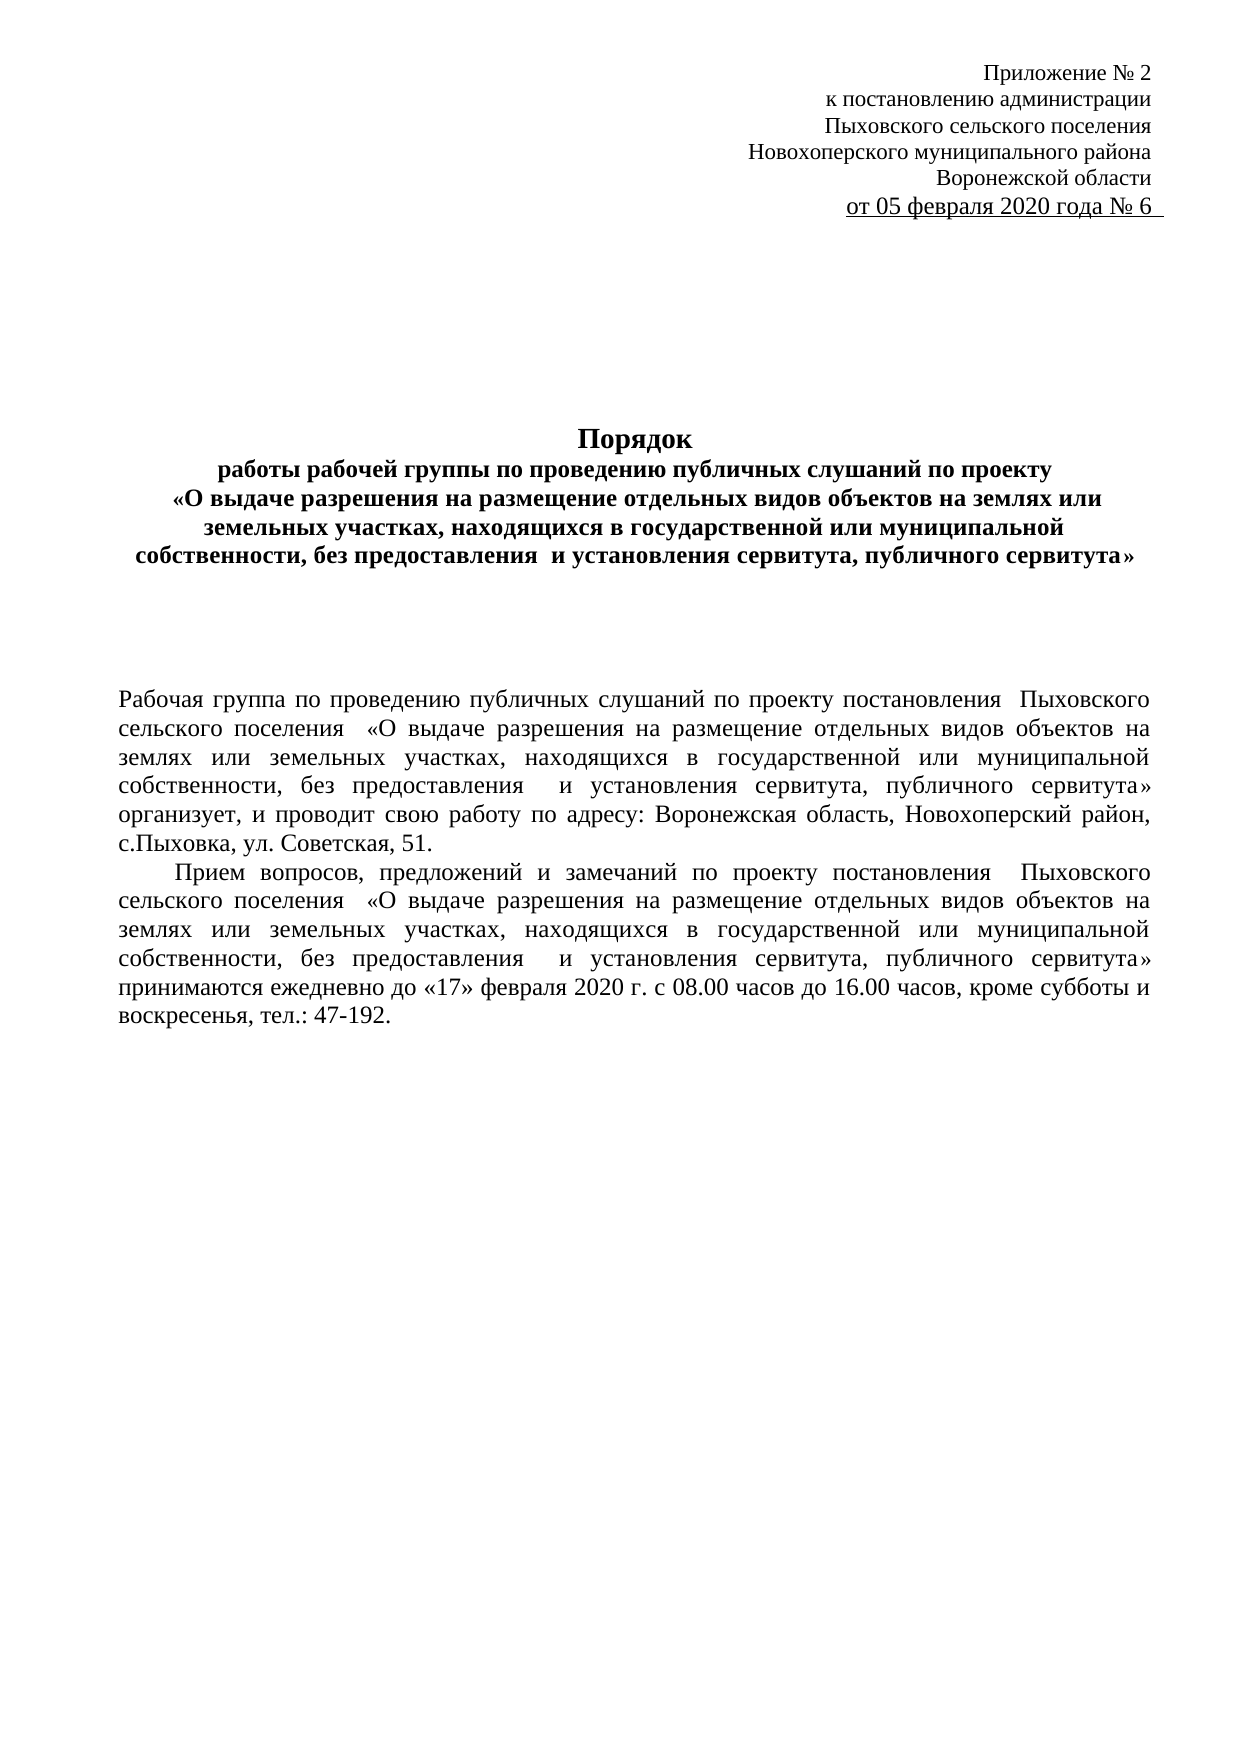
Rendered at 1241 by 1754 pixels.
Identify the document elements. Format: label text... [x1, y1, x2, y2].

text Порядок [118, 421, 1152, 454]
text Рабочая группа по проведению публичных слушаний по проекту постановления Пыховского сельского поселения «О выдаче разрешения на размещение отдельных видов объектов на землях или земельных участках, находящихся в государственной или муниципальной собственности, без предоставления и установления сервитута, публичного сервитута» организует, и проводит свою работу по адресу: Воронежская область, Новохоперский район, с.Пыховка, ул. Советская, 51. [118, 684, 1152, 742]
text к постановлению администрации [679, 85, 1152, 112]
text Пыховского сельского поселения Новохоперского муниципального района Воронежской области [679, 112, 1152, 191]
text Рабочая группа по проведению публичных слушаний по проекту постановления Пыховского сельского поселения «О выдаче разрешения на размещение отдельных видов объектов на землях или земельных участках, находящихся в государственной или муниципальной собственности, без предоставления и установления сервитута, публичного сервитута» организует, и проводит свою работу по адресу: Воронежская область, Новохоперский район, с.Пыховка, ул. Советская, 51. [118, 799, 1152, 857]
text Прием вопросов, предложений и замечаний по проекту постановления Пыховского сельского поселения «О выдаче разрешения на размещение отдельных видов объектов на землях или земельных участках, находящихся в государственной или муниципальной собственности, без предоставления и установления сервитута, публичного сервитута» принимаются ежедневно до «17» февраля 2020 г. с 08.00 часов до 16.00 часов, кроме субботы и воскресенья, тел.: 47-192. [118, 971, 1152, 1029]
text работы рабочей группы по проведению публичных слушаний по проекту [118, 454, 1152, 483]
text от 05 февраля 2020 года № 6 [118, 191, 1152, 219]
text Прием вопросов, предложений и замечаний по проекту постановления Пыховского сельского поселения «О выдаче разрешения на размещение отдельных видов объектов на землях или земельных участках, находящихся в государственной или муниципальной собственности, без предоставления и установления сервитута, публичного сервитута» принимаются ежедневно до «17» февраля 2020 г. с 08.00 часов до 16.00 часов, кроме субботы и воскресенья, тел.: 47-192. [118, 857, 1152, 914]
text Приложение № 2 [679, 59, 1152, 85]
